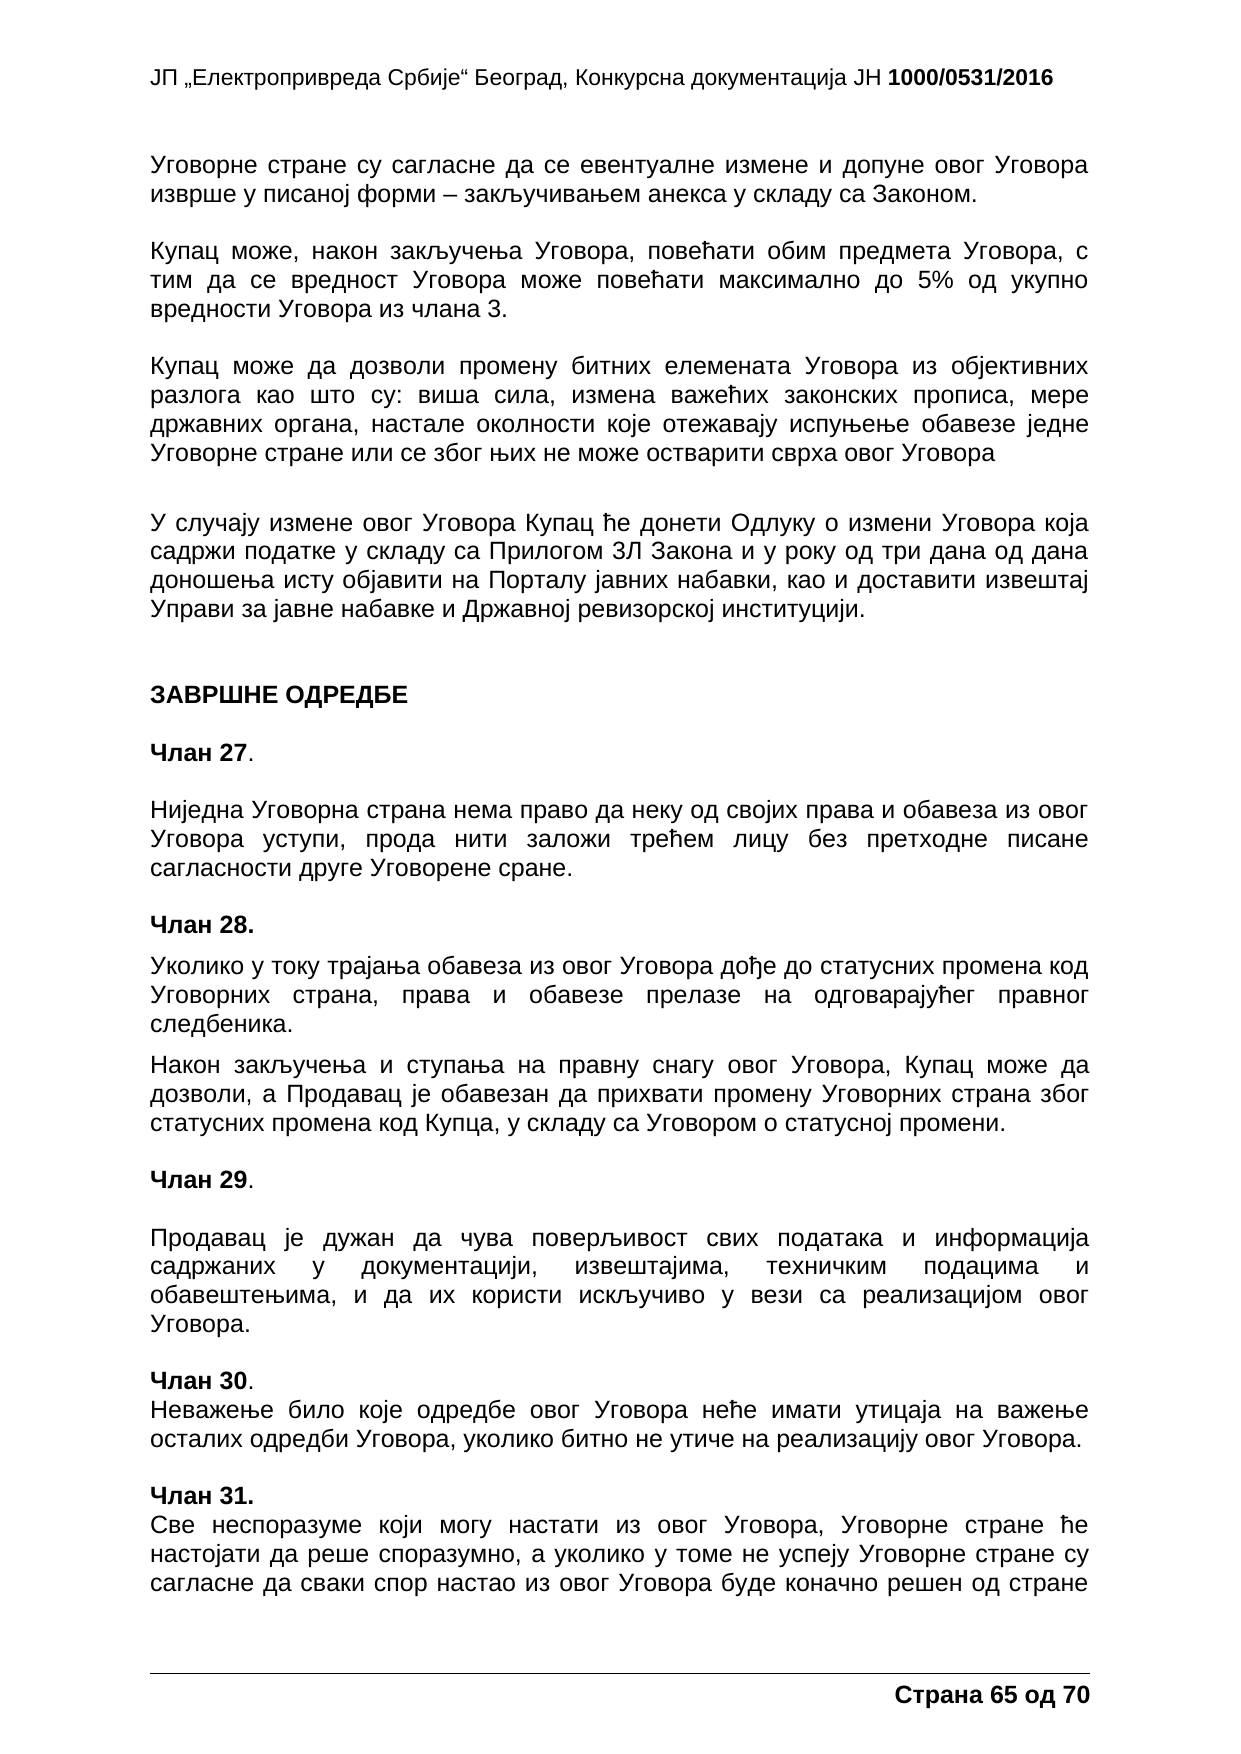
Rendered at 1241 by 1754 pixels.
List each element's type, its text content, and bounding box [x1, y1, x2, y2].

text Члан 27. [150, 737, 1090, 766]
text Члан 29. [150, 1165, 1090, 1194]
text ЗАВРШНЕ ОДРЕДБЕ [150, 680, 1090, 709]
text Продавац је дужан да чува поверљивост свих података и информација садржаних у документацији, извештајима, техничким подацима и обавештењима, и да их користи искључиво у вези са реализацијом овог Уговора. [150, 1222, 1090, 1337]
text Купац може да дозволи промену битних елемената Уговора из објективних разлога као што су: виша сила, измена важећих законских прописа, мере државних органа, настале околности које отежавају испуњење обавезе једне Уговорне стране или се због њих не може остварити сврха овог Уговора [150, 351, 1090, 466]
text Члан 30. [150, 1366, 1090, 1395]
text Члан 28. [150, 910, 1090, 939]
text Члан 31. [150, 1481, 1090, 1510]
text Након закључења и ступања на правну снагу овог Уговора, Купац може да дозволи, а Продавац је обавезан да прихвати промену Уговорних страна због статусних промена код Купца, у складу са Уговором о статусној промени. [150, 1050, 1090, 1136]
text У случају измене овог Уговора Купац ће донети Одлуку о измени Уговора која садржи податке у складу са Прилогом 3Л Закона и у року од три дана од дана доношења исту објавити на Порталу јавних набавки, као и доставити извештај Управи за јавне набавке и Државној ревизорској институцији. [150, 507, 1090, 622]
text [150, 1510, 1090, 1596]
text Неважење било које одредбе овог Уговора неће имати утицаја на важење осталих одредби Уговора, уколико битно не утиче на реализацију овог Уговора. [150, 1395, 1090, 1452]
text Уколико у току трајања обавеза из овог Уговора дође до статусних промена код Уговорних страна, права и обавезе прелазе на одговарајућег правног следбеника. [150, 951, 1090, 1037]
text Купац може, након закључења Уговора, повећати обим предмета Уговора, с тим да се вредност Уговора може повећати максимално до 5% од укупно вредности Уговора из члана 3. [150, 236, 1090, 322]
text Уговорне стране су сагласне да се евентуалне измене и допуне овог Уговора изврше у писаној форми – закључивањем анекса у складу са Законом. [150, 150, 1090, 207]
text Ниједна Уговорна страна нема право да неку од својих права и обавеза из овог Уговора уступи, прода нити заложи трећем лицу без претходне писане сагласности друге Уговорене сране. [150, 795, 1090, 881]
